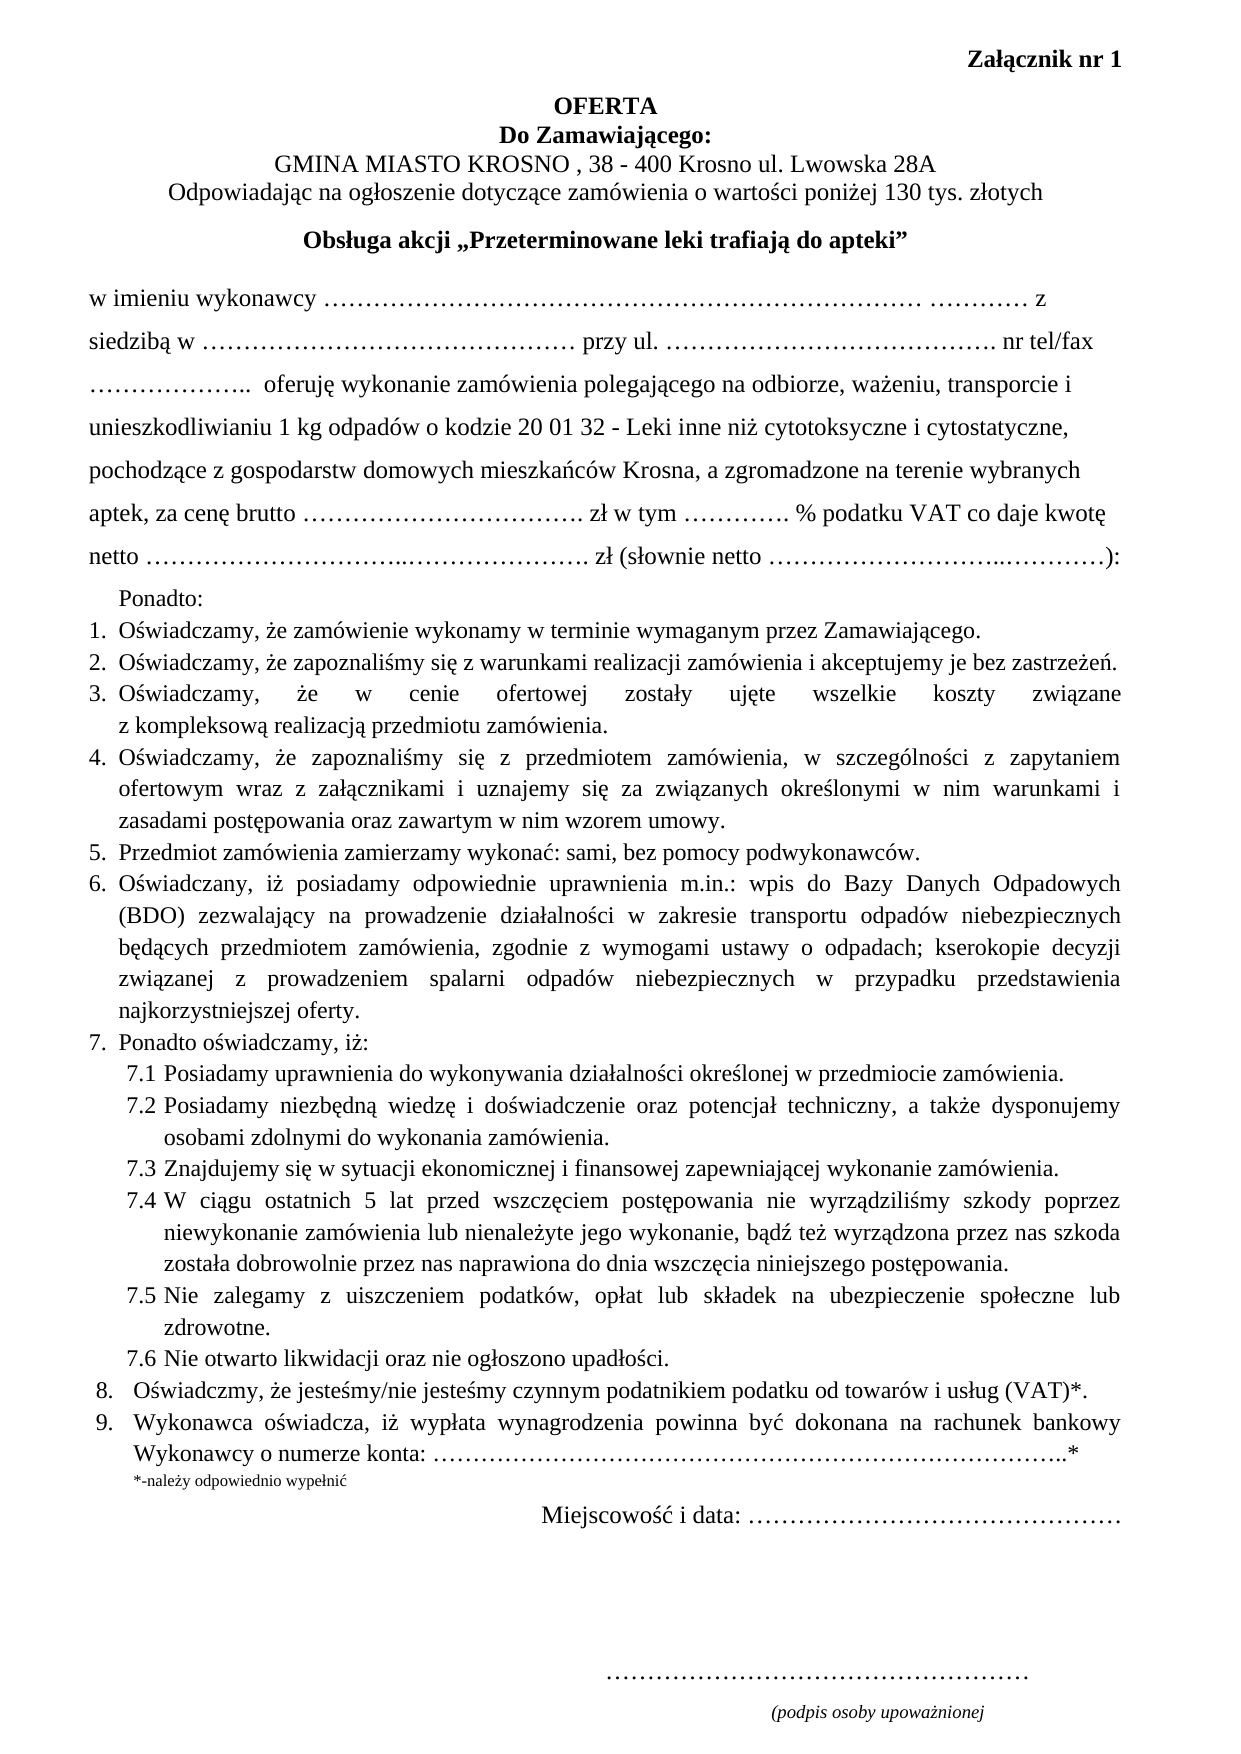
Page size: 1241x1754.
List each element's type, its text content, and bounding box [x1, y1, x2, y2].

text w imieniu wykonawcy ……………………………………………………………… ………… z siedzibą w ……………………………………… przy ul. …………………………………. nr tel/fax ……………….. oferuję wykonanie zamówienia polegającego na odbiorze, ważeniu, transporcie i unieszkodliwianiu 1 kg odpadów o kodzie 20 01 32 - Leki inne niż cytotoksyczne i cytostatyczne, pochodzące z gospodarstw domowych mieszkańców Krosna, a zgromadzone na terenie wybranych aptek, za cenę brutto ……………………………. zł w tym …………. % podatku VAT co daje kwotę netto …………………………..…………………. zł (słownie netto ………………………..…………): [89, 283, 1122, 570]
list Oświadczamy, że zamówienie wykonamy w terminie wymaganym przez Zamawiającego. [89, 616, 1122, 644]
list Posiadamy uprawnienia do wykonywania działalności określonej w przedmiocie zamówienia. [126, 1059, 1122, 1087]
list Nie otwarto likwidacji oraz nie ogłoszono upadłości. [126, 1344, 1122, 1372]
list Oświadczany, iż posiadamy odpowiednie uprawnienia m.in.: wpis do Bazy Danych Odpadowych (BDO) zezwalający na prowadzenie działalności w zakresie transportu odpadów niebezpiecznych będących przedmiotem zamówienia, zgodnie z wymogami ustawy o odpadach; kserokopie decyzji związanej z prowadzeniem spalarni odpadów niebezpiecznych w przypadku przedstawienia najkorzystniejszej oferty. [89, 869, 1122, 1024]
list Nie zalegamy z uiszczeniem podatków, opłat lub składek na ubezpieczenie społeczne lub zdrowotne. [126, 1281, 1122, 1340]
list W ciągu ostatnich 5 lat przed wszczęciem postępowania nie wyrządziliśmy szkody poprzez niewykonanie zamówienia lub nienależyte jego wykonanie, bądź też wyrządzona przez nas szkoda została dobrowolnie przez nas naprawiona do dnia wszczęcia niniejszego postępowania. [126, 1186, 1122, 1277]
list Posiadamy niezbędną wiedzę i doświadczenie oraz potencjał techniczny, a także dysponujemy osobami zdolnymi do wykonania zamówienia. [126, 1091, 1122, 1150]
list Wykonawca oświadcza, iż wypłata wynagrodzenia powinna być dokonana na rachunek bankowy Wykonawcy o numerze konta: ……………………………………………………………………..* [96, 1408, 1122, 1467]
text GMINA MIASTO KROSNO , 38 - 400 Krosno ul. Lwowska 28A [89, 149, 1122, 177]
list Oświadczamy, że zapoznaliśmy się z przedmiotem zamówienia, w szczególności z zapytaniem ofertowym wraz z załącznikami i uznajemy się za związanych określonymi w nim warunkami i zasadami postępowania oraz zawartym w nim wzorem umowy. [89, 743, 1122, 834]
list *-należy odpowiednio wypełnić [133, 1471, 1122, 1490]
text Obsługa akcji „Przeterminowane leki trafiają do apteki” [89, 225, 1122, 254]
text Ponadto: [118, 584, 1122, 612]
list Przedmiot zamówienia zamierzamy wykonać: sami, bez pomocy podwykonawców. [89, 838, 1122, 865]
list Ponadto oświadczamy, iż: [89, 1028, 1122, 1055]
list Załącznik nr 1 [118, 44, 1122, 73]
text Odpowiadając na ogłoszenie dotyczące zamówienia o wartości poniżej 130 tys. złotych [89, 177, 1122, 206]
text (podpis osoby upoważnionej [561, 1701, 1122, 1723]
text Do Zamawiającego: [89, 120, 1122, 149]
list Znajdujemy się w sytuacji ekonomicznej i finansowej zapewniającej wykonanie zamówienia. [126, 1154, 1122, 1182]
list Oświadczamy, że zapoznaliśmy się z warunkami realizacji zamówienia i akceptujemy je bez zastrzeżeń. [89, 648, 1122, 675]
text Miejscowość i data: ……………………………………… [130, 1493, 1122, 1528]
list Oświadczmy, że jesteśmy/nie jesteśmy czynnym podatnikiem podatku od towarów i usług (VAT)*. [96, 1376, 1122, 1404]
list Oświadczamy, że w cenie ofertowej zostały ujęte wszelkie koszty związane z kompleksową realizacją przedmiotu zamówienia. [89, 679, 1122, 739]
text OFERTA [89, 91, 1122, 120]
text …………………………………………… [605, 1649, 1122, 1685]
